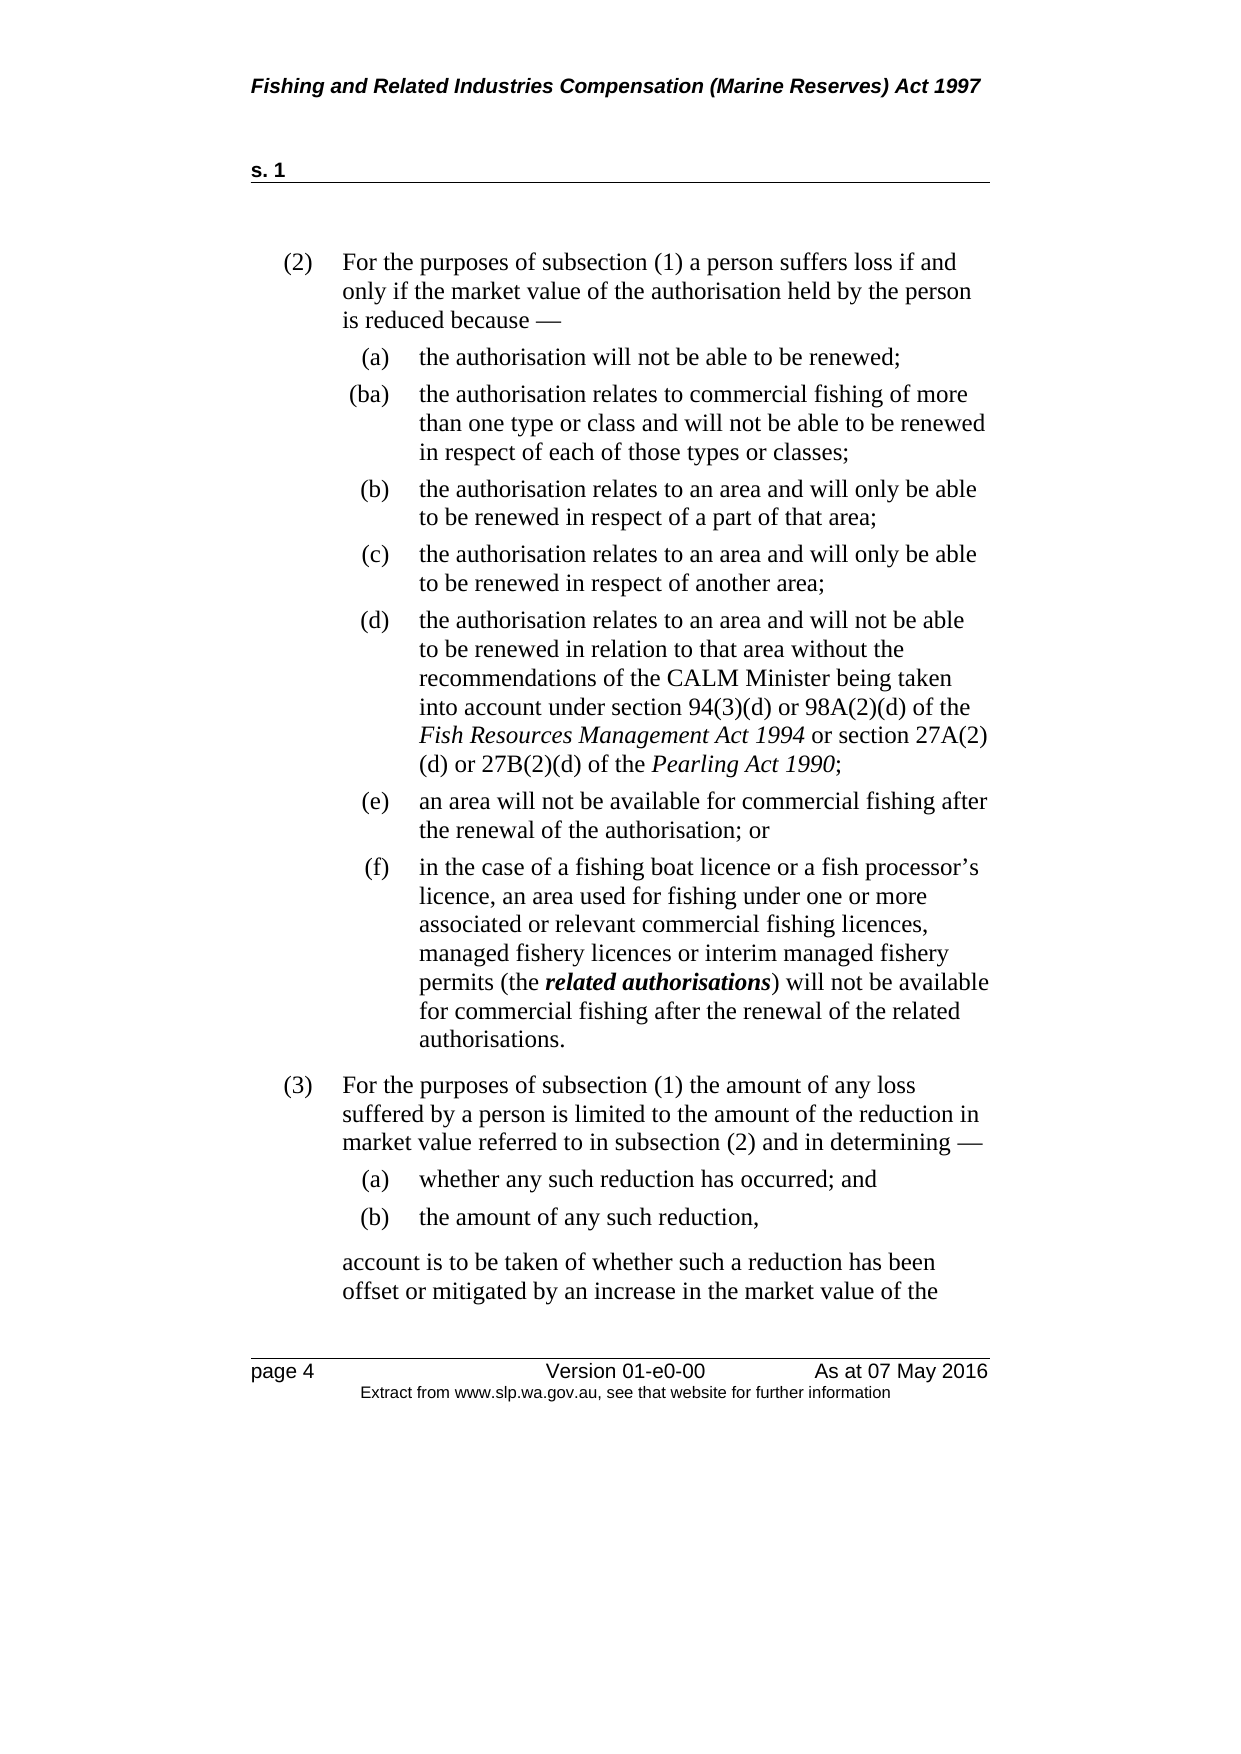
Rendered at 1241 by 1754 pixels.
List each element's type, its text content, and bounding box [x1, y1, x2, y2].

text (d) the authorisation relates to an area and will not be able to be renewed in relation to that area without the recommendations of the CALM Minister being taken into account under section 94(3)(d) or 98A(2)(d) of the Fish Resources Management Act 1994 or section 27A(2)(d) or 27B(2)(d) of the Pearling Act 1990; [251, 605, 990, 778]
text (f) in the case of a fishing boat licence or a fish processor’s licence, an area used for fishing under one or more associated or relevant commercial fishing licences, managed fishery licences or interim managed fishery permits (the related authorisations) will not be available for commercial fishing after the renewal of the related authorisations. [251, 852, 990, 1053]
text (2) For the purposes of subsection (1) a person suffers loss if and only if the market value of the authorisation held by the person is reduced because — [251, 247, 990, 334]
text (a) the authorisation will not be able to be renewed; [251, 342, 990, 371]
text (c) the authorisation relates to an area and will only be able to be renewed in respect of another area; [251, 539, 990, 597]
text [251, 1247, 990, 1304]
text (ba) the authorisation relates to commercial fishing of more than one type or class and will not be able to be renewed in respect of each of those types or classes; [251, 379, 990, 465]
text (3) For the purposes of subsection (1) the amount of any loss suffered by a person is limited to the amount of the reduction in market value referred to in subsection (2) and in determining — [251, 1070, 990, 1156]
text (a) whether any such reduction has occurred; and [251, 1164, 990, 1193]
text (b) the amount of any such reduction, [251, 1202, 990, 1230]
text (e) an area will not be available for commercial fishing after the renewal of the authorisation; or [251, 786, 990, 844]
text (b) the authorisation relates to an area and will only be able to be renewed in respect of a part of that area; [251, 474, 990, 531]
